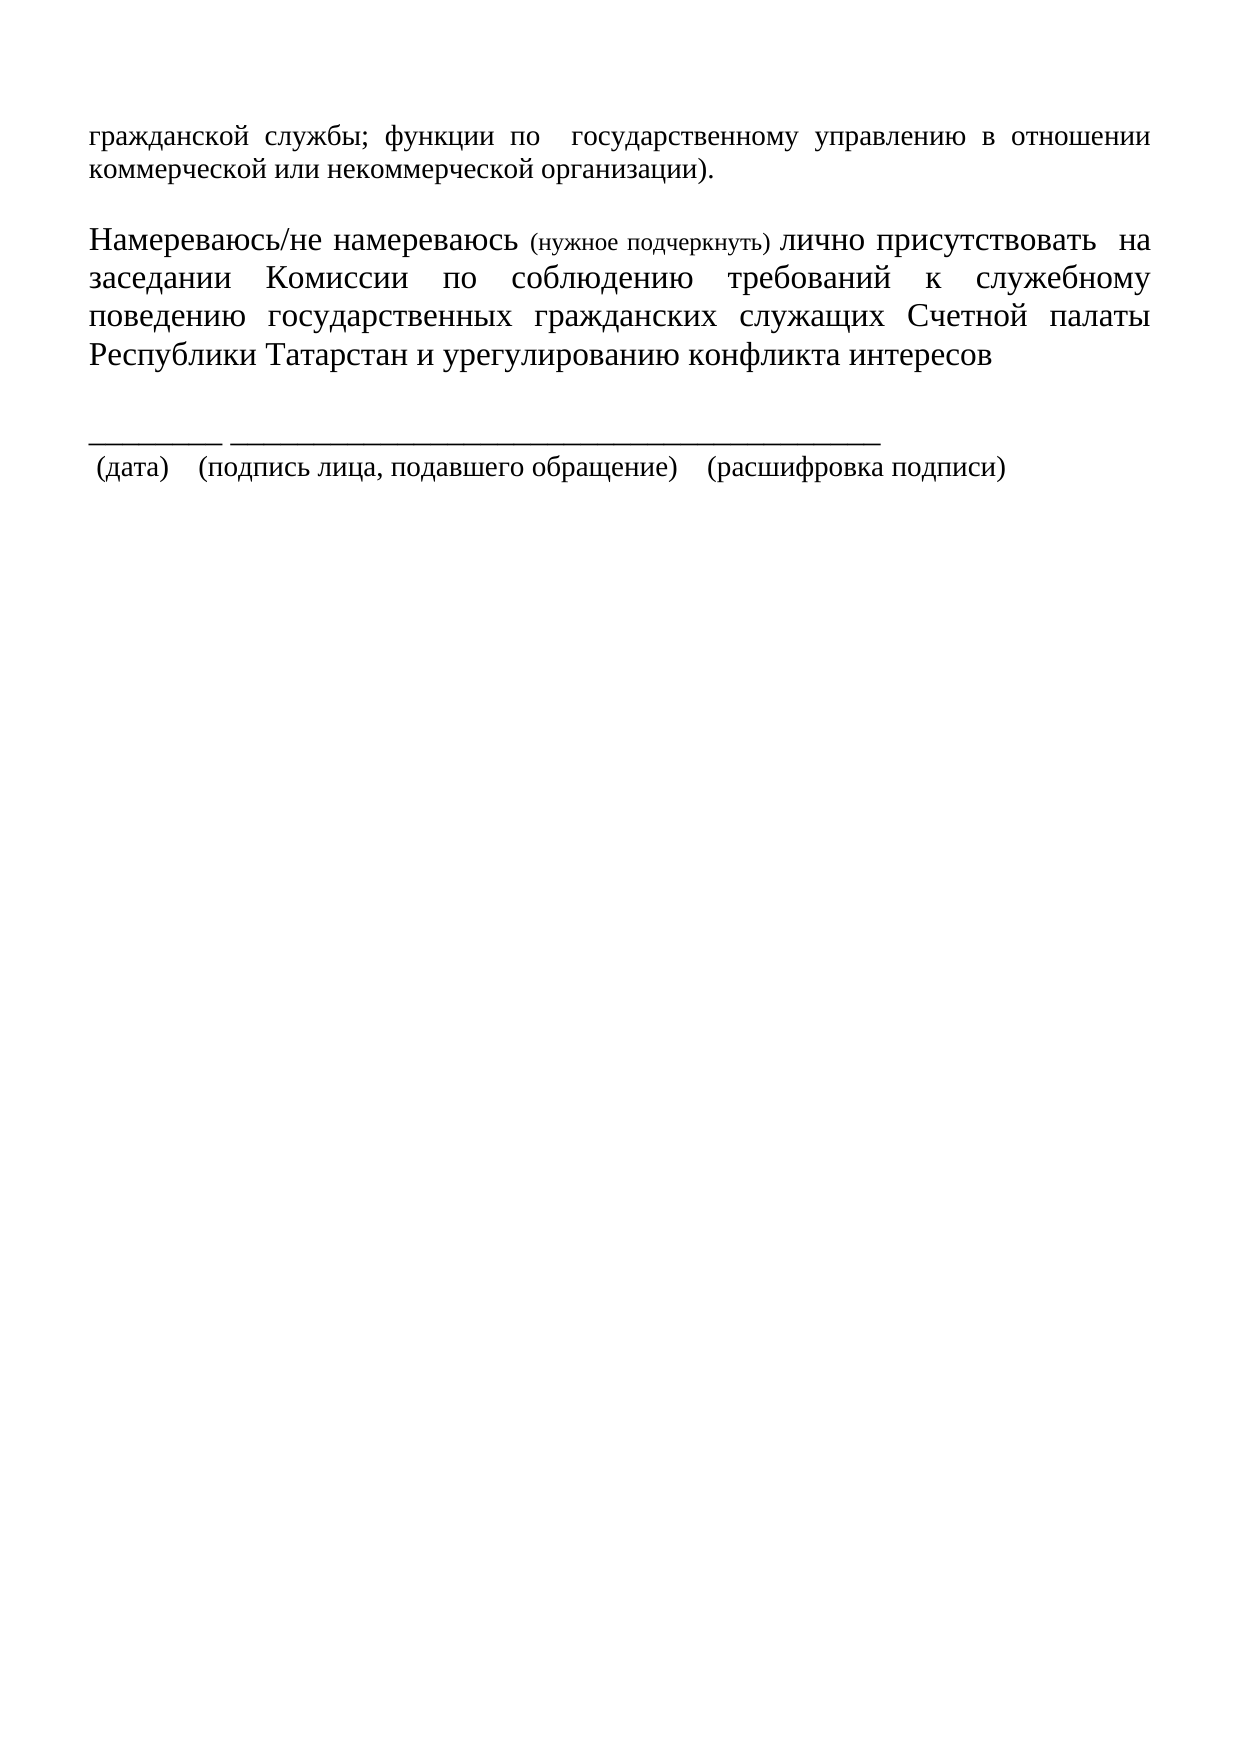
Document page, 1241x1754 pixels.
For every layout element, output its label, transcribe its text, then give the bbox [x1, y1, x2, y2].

text (дата) (подпись лица, подавшего обращение) (расшифровка подписи) [89, 449, 1152, 482]
text Намереваюсь/не намереваюсь (нужное подчеркнуть) лично присутствовать на заседании Комиссии по соблюдению требований к служебному поведению государственных гражданских служащих Счетной палаты Республики Татарстан и урегулированию конфликта интересов [89, 219, 1152, 372]
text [89, 118, 1152, 185]
text ________ _______________________________________ [89, 410, 1152, 449]
